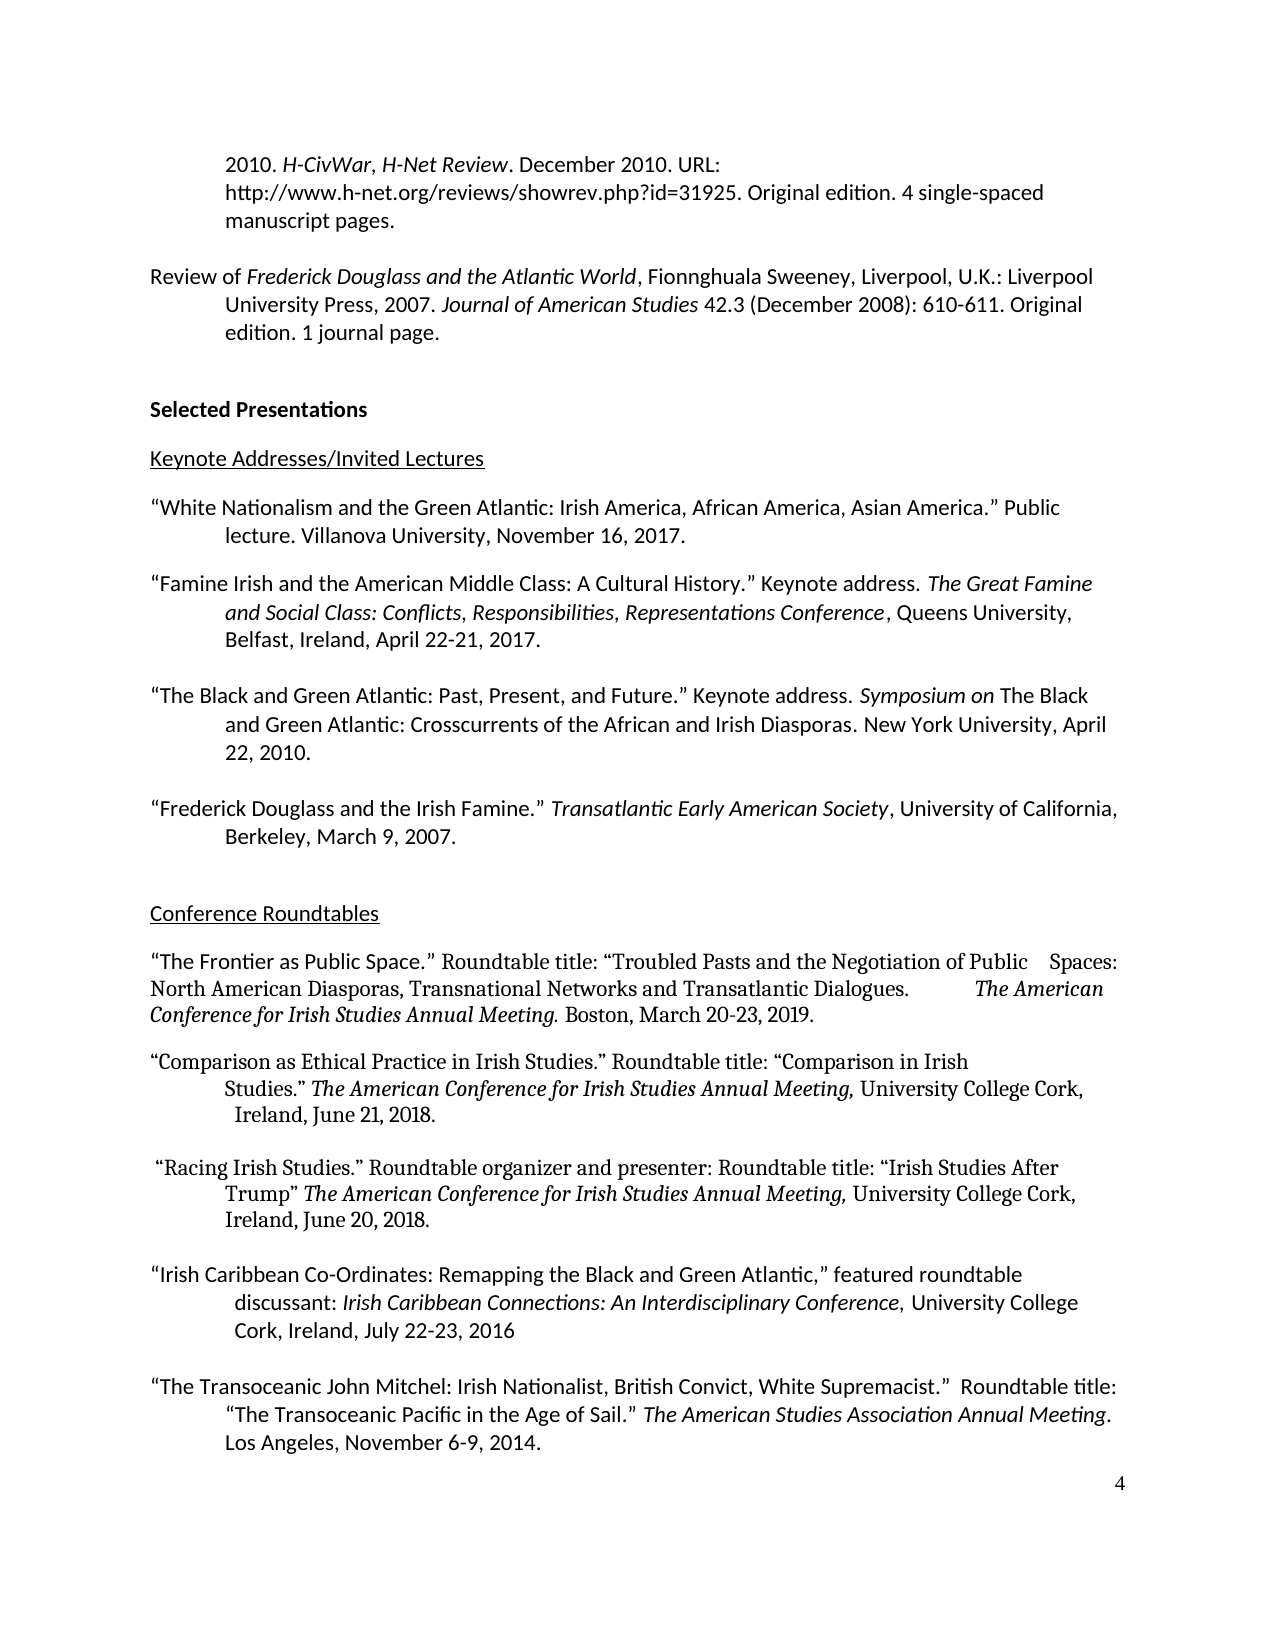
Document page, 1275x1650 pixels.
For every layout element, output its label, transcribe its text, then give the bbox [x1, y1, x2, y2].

text “The Black and Green Atlantic: Past, Present, and Future.” Keynote address. Symposium on The Black and Green Atlantic: Crosscurrents of the African and Irish Diasporas. New York University, April 22, 2010. [150, 682, 1125, 766]
text Keynote Addresses/Invited Lectures [150, 444, 1125, 472]
text “The Transoceanic John Mitchel: Irish Nationalist, British Convict, White Supremacist.” Roundtable title: “The Transoceanic Pacific in the Age of Sail.” The American Studies Association Annual Meeting. Los Angeles, November 6-9, 2014. [150, 1372, 1125, 1456]
text Studies.” The American Conference for Irish Studies Annual Meeting, University College Cork, [150, 1075, 1125, 1102]
text Review of Frederick Douglass and the Atlantic World, Fionnghuala Sweeney, Liverpool, U.K.: Liverpool University Press, 2007. Journal of American Studies 42.3 (December 2008): 610-611. Original edition. 1 journal page. [150, 262, 1125, 346]
text Ireland, June 21, 2018. [159, 1102, 1125, 1128]
text Selected Presentations [150, 395, 1125, 423]
text “White Nationalism and the Green Atlantic: Irish America, African America, Asian America.” Public lecture. Villanova University, November 16, 2017. [150, 493, 1125, 549]
text “Comparison as Ethical Practice in Irish Studies.” Roundtable title: “Comparison in Irish [150, 1049, 1125, 1075]
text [150, 150, 1125, 234]
text “Famine Irish and the American Middle Class: A Cultural History.” Keynote address. The Great Famine and Social Class: Conflicts, Responsibilities, Representations Conference, Queens University, Belfast, Ireland, April 22-21, 2017. [150, 569, 1125, 654]
text Conference Roundtables [150, 899, 1125, 927]
text “Frederick Douglass and the Irish Famine.” Transatlantic Early American Society, University of California, Berkeley, March 9, 2007. [150, 794, 1125, 850]
text “The Frontier as Public Space.” Roundtable title: “Troubled Pasts and the Negotiation of Public Spaces: North American Diasporas, Transnational Networks and Transatlantic Dialogues. The American Conference for Irish Studies Annual Meeting. Boston, March 20-23, 2019. [150, 947, 1125, 1028]
text “Irish Caribbean Co-Ordinates: Remapping the Black and Green Atlantic,” featured roundtable discussant: Irish Caribbean Connections: An Interdisciplinary Conference, University College Cork, Ireland, July 22-23, 2016 [150, 1260, 1125, 1344]
text “Racing Irish Studies.” Roundtable organizer and presenter: Roundtable title: “Irish Studies After Trump” The American Conference for Irish Studies Annual Meeting, University College Cork, Ireland, June 20, 2018. [150, 1154, 1125, 1233]
